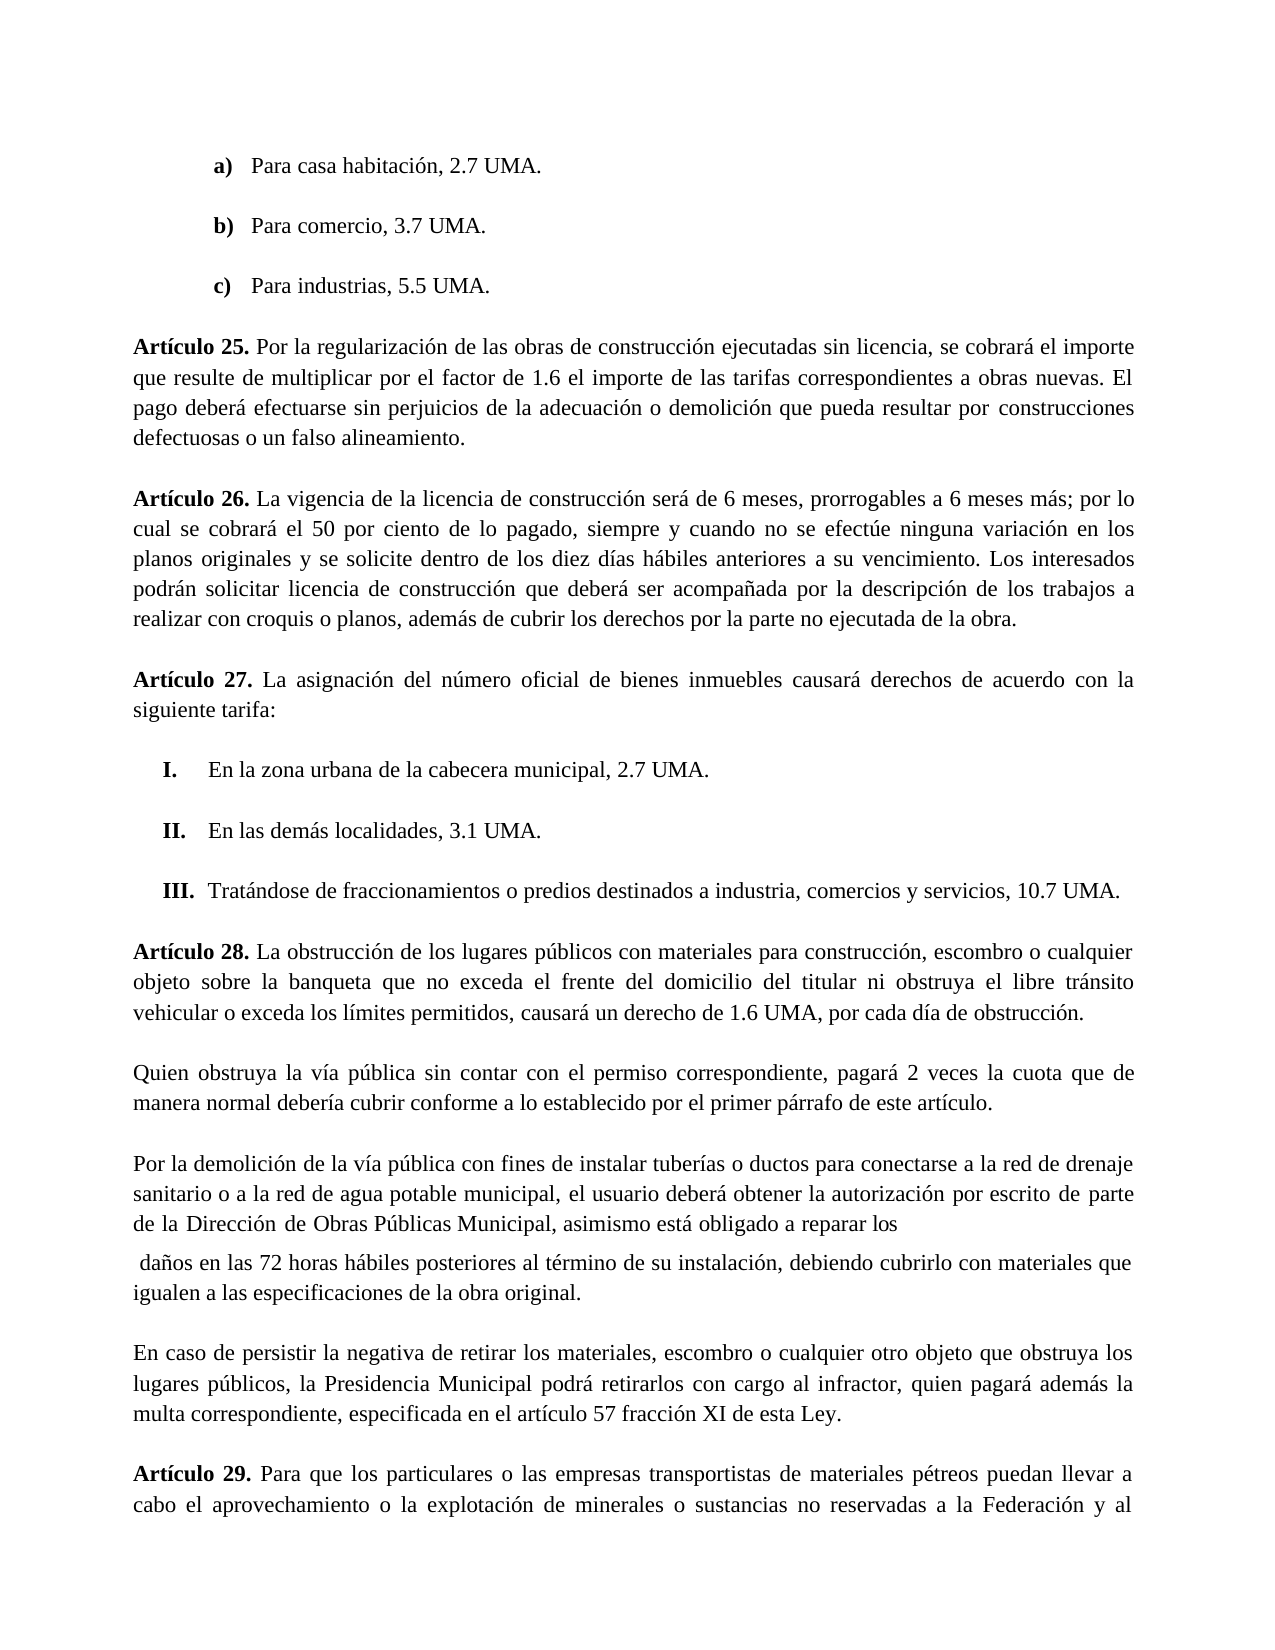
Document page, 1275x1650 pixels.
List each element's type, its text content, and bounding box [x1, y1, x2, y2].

text Artículo 27. La asignación del número oficial de bienes inmuebles causará derechos de acuerdo con la siguiente tarifa: [133, 666, 1134, 722]
list Tratándose de fraccionamientos o predios destinados a industria, comercios y servicios, 10.7 UMA. [162, 877, 1134, 904]
list Para comercio, 3.7 UMA. [213, 212, 1157, 238]
text daños en las 72 horas hábiles posteriores al término de su instalación, debiendo cubrirlo con materiales que igualen a las especificaciones de la obra original. [133, 1249, 1135, 1306]
list En las demás localidades, 3.1 UMA. [162, 817, 1157, 843]
text Quien obstruya la vía pública sin contar con el permiso correspondiente, pagará 2 veces la cuota que de manera normal debería cubrir conforme a lo establecido por el primer párrafo de este artículo. [133, 1059, 1134, 1116]
text Artículo 28. La obstrucción de los lugares públicos con materiales para construcción, escombro o cualquier objeto sobre la banqueta que no exceda el frente del domicilio del titular ni obstruya el libre tránsito vehicular o exceda los límites permitidos, causará un derecho de 1.6 UMA, por cada día de obstrucción. [133, 938, 1135, 1025]
text Por la demolición de la vía pública con fines de instalar tuberías o ductos para conectarse a la red de drenaje sanitario o a la red de agua potable municipal, el usuario deberá obtener la autorización por escrito de parte de la Dirección de Obras Públicas Municipal, asimismo está obligado a reparar los [133, 1150, 1134, 1237]
text Artículo 25. Por la regularización de las obras de construcción ejecutadas sin licencia, se cobrará el importe que resulte de multiplicar por el factor de 1.6 el importe de las tarifas correspondientes a obras nuevas. El pago deberá efectuarse sin perjuicios de la adecuación o demolición que pueda resultar por construcciones defectuosas o un falso alineamiento. [133, 333, 1134, 450]
text Artículo 26. La vigencia de la licencia de construcción será de 6 meses, prorrogables a 6 meses más; por lo cual se cobrará el 50 por ciento de lo pagado, siempre y cuando no se efectúe ninguna variación en los planos originales y se solicite dentro de los diez días hábiles anteriores a su vencimiento. Los interesados podrán solicitar licencia de construcción que deberá ser acompañada por la descripción de los trabajos a realizar con croquis o planos, además de cubrir los derechos por la parte no ejecutada de la obra. [133, 485, 1135, 632]
list En la zona urbana de la cabecera municipal, 2.7 UMA. [162, 756, 1157, 783]
list Para industrias, 5.5 UMA. [213, 273, 1157, 299]
list Para casa habitación, 2.7 UMA. [213, 152, 1157, 178]
text En caso de persistir la negativa de retirar los materiales, escombro o cualquier otro objeto que obstruya los lugares públicos, la Presidencia Municipal podrá retirarlos con cargo al infractor, quien pagará además la multa correspondiente, especificada en el artículo 57 fracción XI de esta Ley. [133, 1339, 1134, 1426]
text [133, 1460, 1135, 1517]
